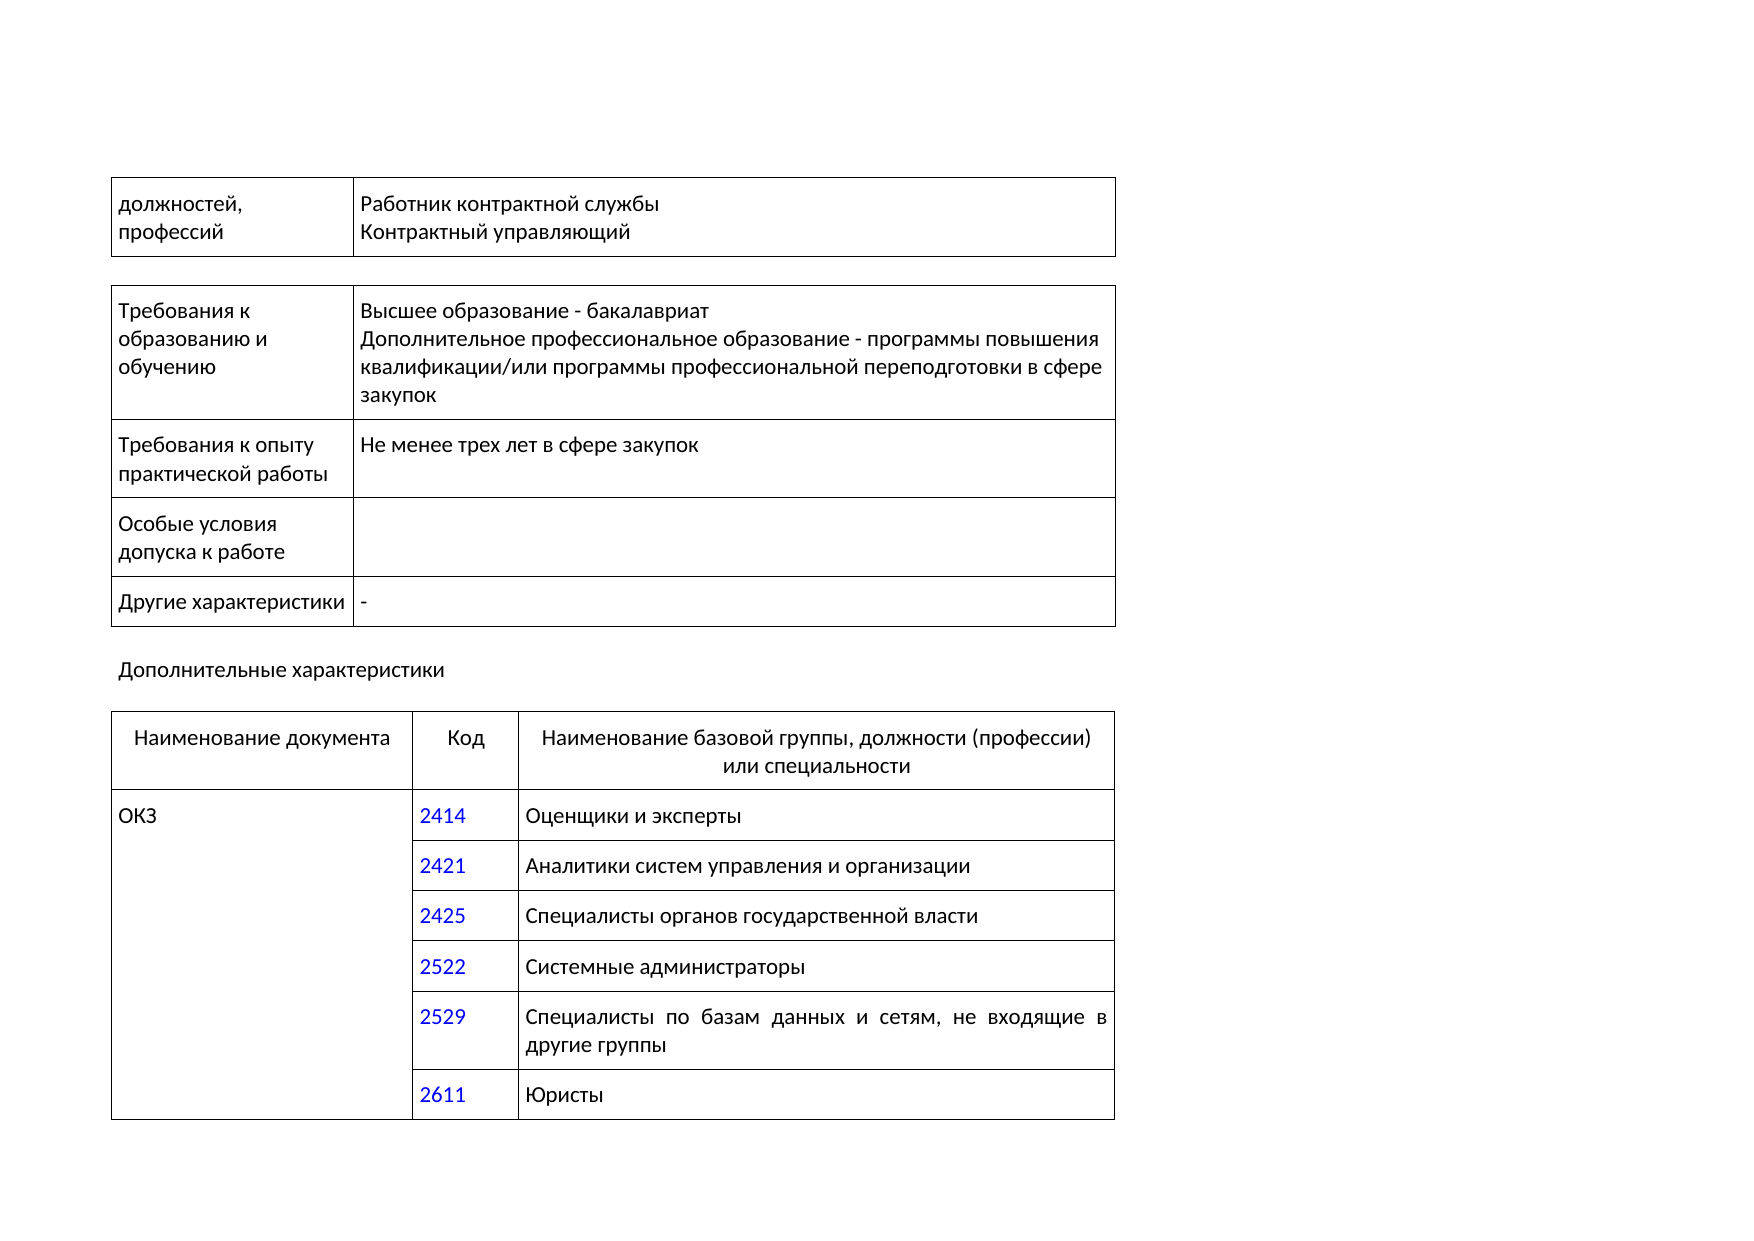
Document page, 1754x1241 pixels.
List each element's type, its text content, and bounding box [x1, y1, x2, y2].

table_cell 2522 [413, 941, 518, 991]
table_cell 2425 [413, 891, 518, 940]
table_header Наименование документа [112, 712, 412, 789]
table_cell Системные администраторы [519, 941, 1114, 991]
table_cell Юристы [519, 1070, 1114, 1119]
table_header Требования к образованию и обучению [112, 286, 353, 419]
table_cell - [354, 577, 1115, 626]
table_cell 2529 [413, 992, 518, 1069]
table_cell Другие характеристики [112, 577, 353, 626]
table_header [354, 178, 1115, 256]
table_header Код [413, 712, 518, 789]
table_cell 2611 [413, 1070, 518, 1119]
text Дополнительные характеристики [118, 655, 1636, 683]
table_cell Требования к опыту практической работы [112, 420, 353, 497]
table_cell 2421 [413, 841, 518, 890]
table_cell Особые условия допуска к работе [112, 498, 353, 576]
table_cell 2414 [413, 790, 518, 840]
table_cell ОКЗ [112, 790, 412, 1119]
table_cell Не менее трех лет в сфере закупок [354, 420, 1115, 497]
table_header Наименование базовой группы, должности (профессии) или специальности [519, 712, 1114, 789]
table_cell Аналитики систем управления и организации [519, 841, 1114, 890]
table_cell Оценщики и эксперты [519, 790, 1114, 840]
table_cell Специалисты органов государственной власти [519, 891, 1114, 940]
table_cell Специалисты по базам данных и сетям, не входящие в другие группы [519, 992, 1114, 1069]
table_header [112, 178, 353, 256]
table_header Высшее образование - бакалавриат Дополнительное профессиональное образование - программы повышения квалификации/или программы профессиональной переподготовки в сфере закупок [354, 286, 1115, 419]
table_cell [354, 498, 1115, 576]
